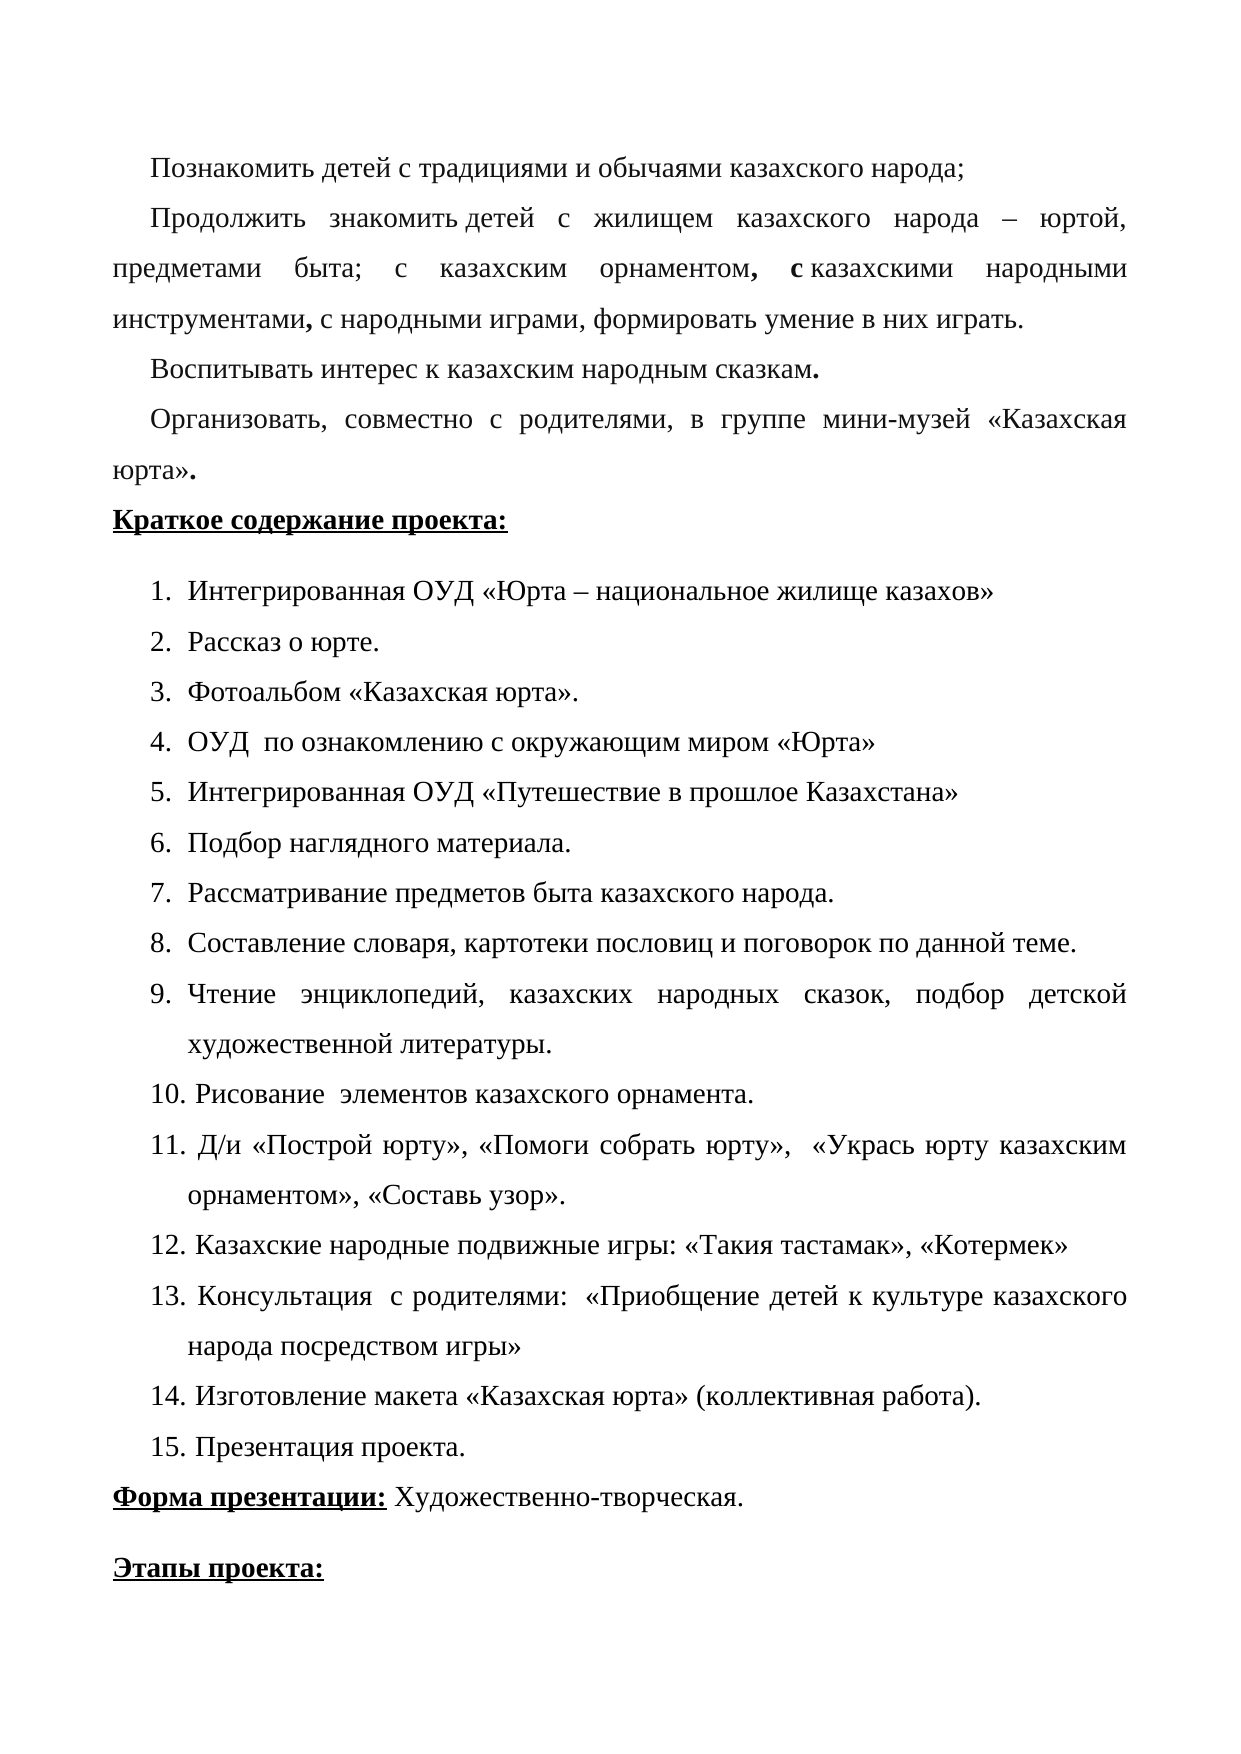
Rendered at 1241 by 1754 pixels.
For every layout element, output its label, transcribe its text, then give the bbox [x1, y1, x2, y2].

text Этапы проекта: [112, 1550, 1128, 1584]
list Рассматривание предметов быта казахского народа. [150, 875, 1128, 909]
text Форма презентации: Художественно-творческая. [112, 1479, 1128, 1512]
list Интегрированная ОУД «Путешествие в прошлое Казахстана» [150, 774, 1128, 808]
list Фотоальбом «Казахская юрта». [150, 674, 1128, 707]
list Интегрированная ОУД «Юрта – национальное жилище казахов» [150, 573, 1128, 607]
list ОУД по ознакомлению с окружающим миром «Юрта» [150, 724, 1128, 758]
text Краткое содержание проекта: [112, 502, 1128, 536]
text Организовать, совместно с родителями, в группе мини-музей «Казахская юрта». [112, 402, 1128, 485]
list Рассказ о юрте. [150, 624, 1128, 657]
list Составление словаря, картотеки пословиц и поговорок по данной теме. [150, 926, 1128, 959]
text Продолжить знакомить детей с жилищем казахского народа – юртой, предметами быта; с казахским орнаментом, с казахскими народными инструментами, с народными играми, формировать умение в них играть. [112, 200, 1128, 334]
text Познакомить детей с традициями и обычаями казахского народа; [112, 150, 1128, 183]
list Чтение энциклопедий, казахских народных сказок, подбор детской художественной литературы. [150, 976, 1128, 1060]
text Воспитывать интерес к казахским народным сказкам. [112, 351, 1128, 385]
list Подбор наглядного материала. [150, 825, 1128, 858]
list Презентация проекта. [150, 1429, 1128, 1462]
list Рисование элементов казахского орнамента. [150, 1076, 1128, 1110]
list Консультация с родителями: «Приобщение детей к культуре казахского народа посредством игры» [150, 1278, 1128, 1362]
list Д/и «Построй юрту», «Помоги собрать юрту», «Укрась юрту казахским орнаментом», «Составь узор». [150, 1127, 1128, 1211]
list Изготовление макета «Казахская юрта» (коллективная работа). [150, 1378, 1128, 1412]
list Казахские народные подвижные игры: «Такия тастамак», «Котермек» [150, 1227, 1128, 1261]
